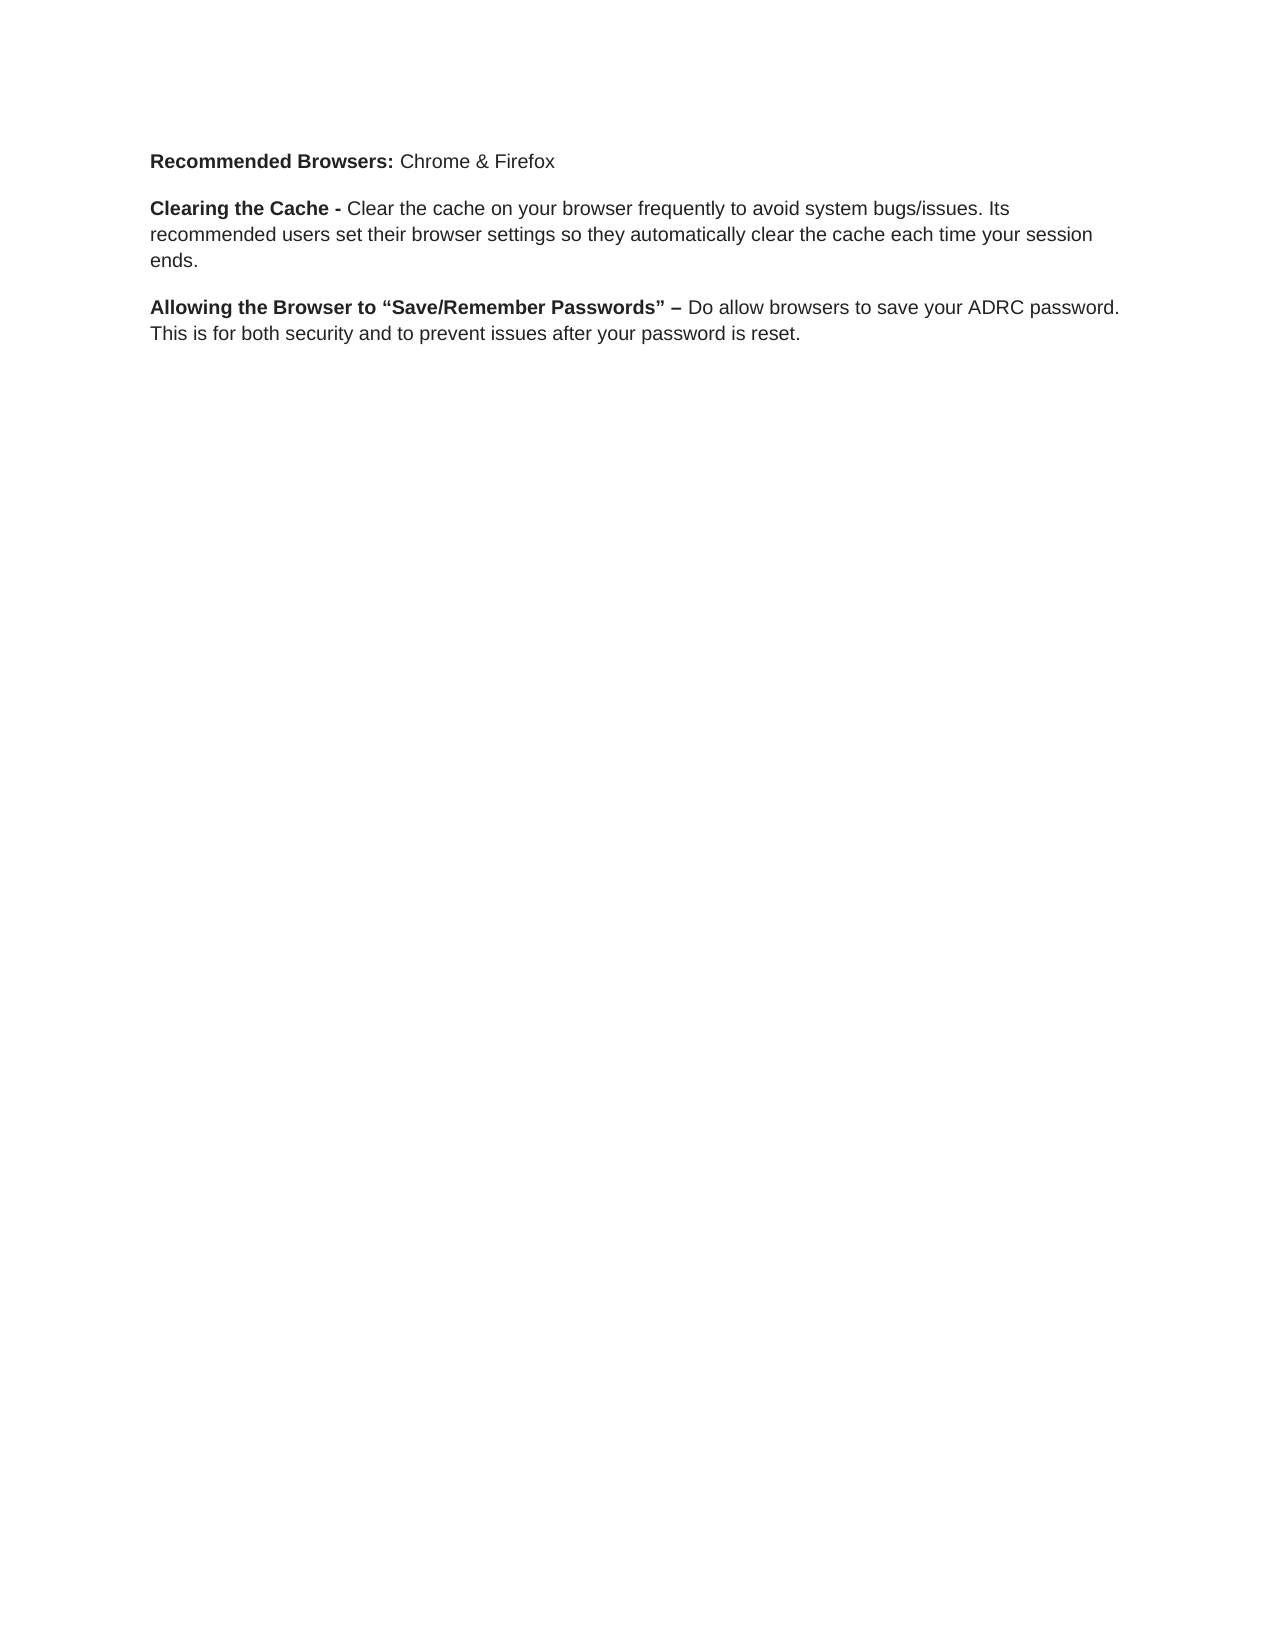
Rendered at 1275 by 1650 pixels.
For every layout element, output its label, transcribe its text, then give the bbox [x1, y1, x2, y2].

text Allowing the Browser to “Save/Remember Passwords” – Do allow browsers to save your ADRC password. This is for both security and to prevent issues after your password is reset. [150, 296, 1125, 344]
text Clearing the Cache - Clear the cache on your browser frequently to avoid system bugs/issues. Its recommended users set their browser settings so they automatically clear the cache each time your session ends. [150, 197, 1125, 272]
text Recommended Browsers: Chrome & Firefox [150, 150, 1125, 173]
